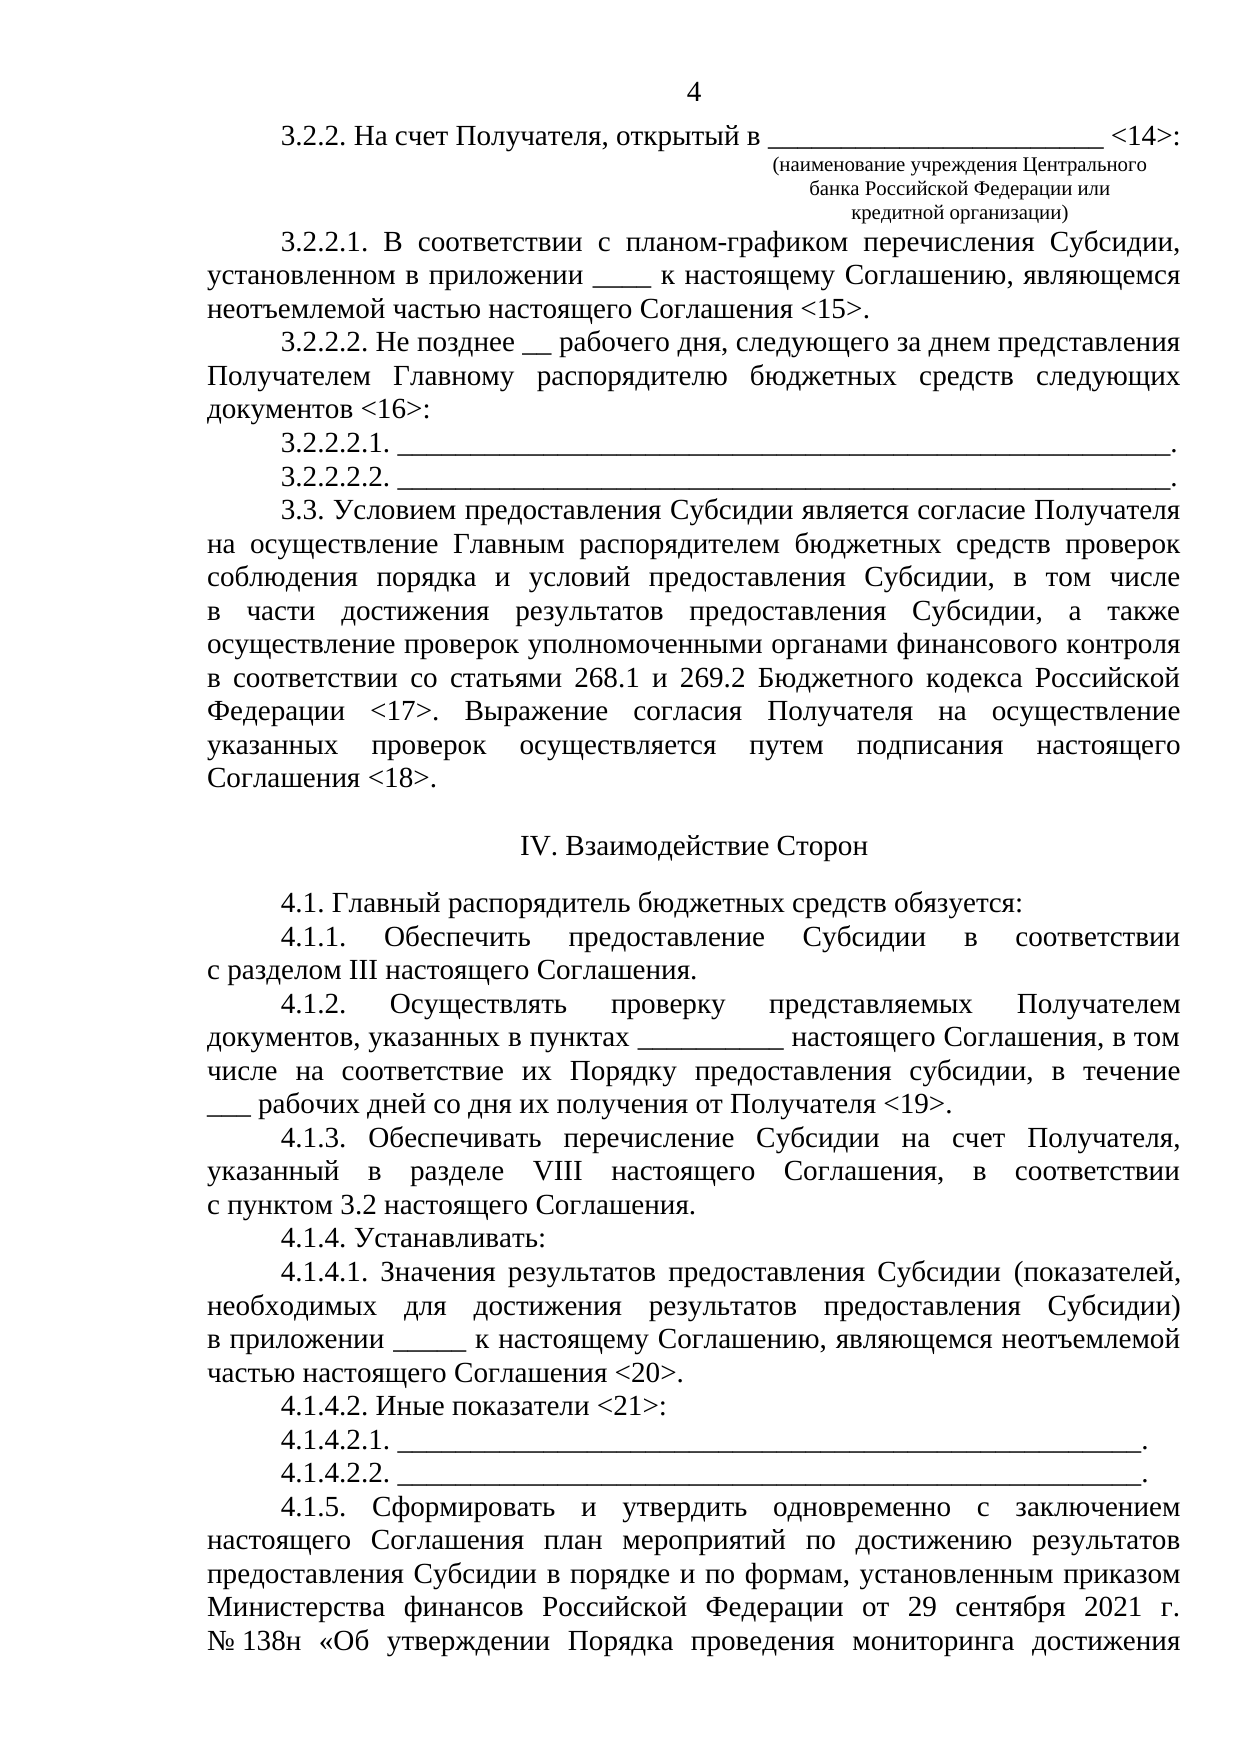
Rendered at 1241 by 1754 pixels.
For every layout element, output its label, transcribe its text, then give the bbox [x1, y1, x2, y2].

text 4.1.3. Обеспечивать перечисление Субсидии на счет Получателя, указанный в разделе VIII настоящего Соглашения, в соответствии с пунктом 3.2 настоящего Соглашения. [207, 1120, 1181, 1221]
text 4.1.1. Обеспечить предоставление Субсидии в соответствии с разделом III настоящего Соглашения. [207, 919, 1181, 986]
text 3.2.2. На счет Получателя, открытый в _______________________ <14>: [207, 118, 1181, 152]
text 4.1. Главный распорядитель бюджетных средств обязуется: [207, 885, 1181, 919]
text кредитной организации) [207, 200, 1181, 224]
text 4.1.2. Осуществлять проверку представляемых Получателем документов, указанных в пунктах __________ настоящего Соглашения, в том числе на соответствие их Порядку предоставления субсидии, в течение ___ рабочих дней со дня их получения от Получателя <19>. [207, 986, 1181, 1120]
text (наименование учреждения Центрального [207, 152, 1181, 176]
text 4.1.4.1. Значения результатов предоставления Субсидии (показателей, необходимых для достижения результатов предоставления Субсидии) в приложении _____ к настоящему Соглашению, являющемся неотъемлемой частью настоящего Соглашения <20>. [207, 1254, 1181, 1388]
text 4.1.4.2. Иные показатели <21>: [207, 1388, 1181, 1422]
text 3.2.2.2. Не позднее __ рабочего дня, следующего за днем представления Получателем Главному распорядителю бюджетных средств следующих документов <16>: [207, 324, 1181, 425]
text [207, 1489, 1181, 1657]
text 3.2.2.2.2. _____________________________________________________. [207, 459, 1181, 492]
text 3.3. Условием предоставления Субсидии является согласие Получателя на осуществление Главным распорядителем бюджетных средств проверок соблюдения порядка и условий предоставления Субсидии, в том числе в части достижения результатов предоставления Субсидии, а также осуществление проверок уполномоченными органами финансового контроля в соответствии со статьями 268.1 и 269.2 Бюджетного кодекса Российской Федерации <17>. Выражение согласия Получателя на осуществление указанных проверок осуществляется путем подписания настоящего Соглашения <18>. [207, 492, 1181, 794]
text 4.1.4.2.2. ___________________________________________________. [207, 1455, 1181, 1489]
text 4.1.4.2.1. ___________________________________________________. [207, 1422, 1181, 1455]
text 3.2.2.1. В соответствии с планом-графиком перечисления Субсидии, установленном в приложении ____ к настоящему Соглашению, являющемся неотъемлемой частью настоящего Соглашения <15>. [207, 224, 1181, 324]
text банка Российской Федерации или [207, 176, 1181, 200]
text 4.1.4. Устанавливать: [207, 1221, 1181, 1254]
text IV. Взаимодействие Сторон [207, 828, 1181, 861]
text 3.2.2.2.1. _____________________________________________________. [207, 425, 1181, 459]
